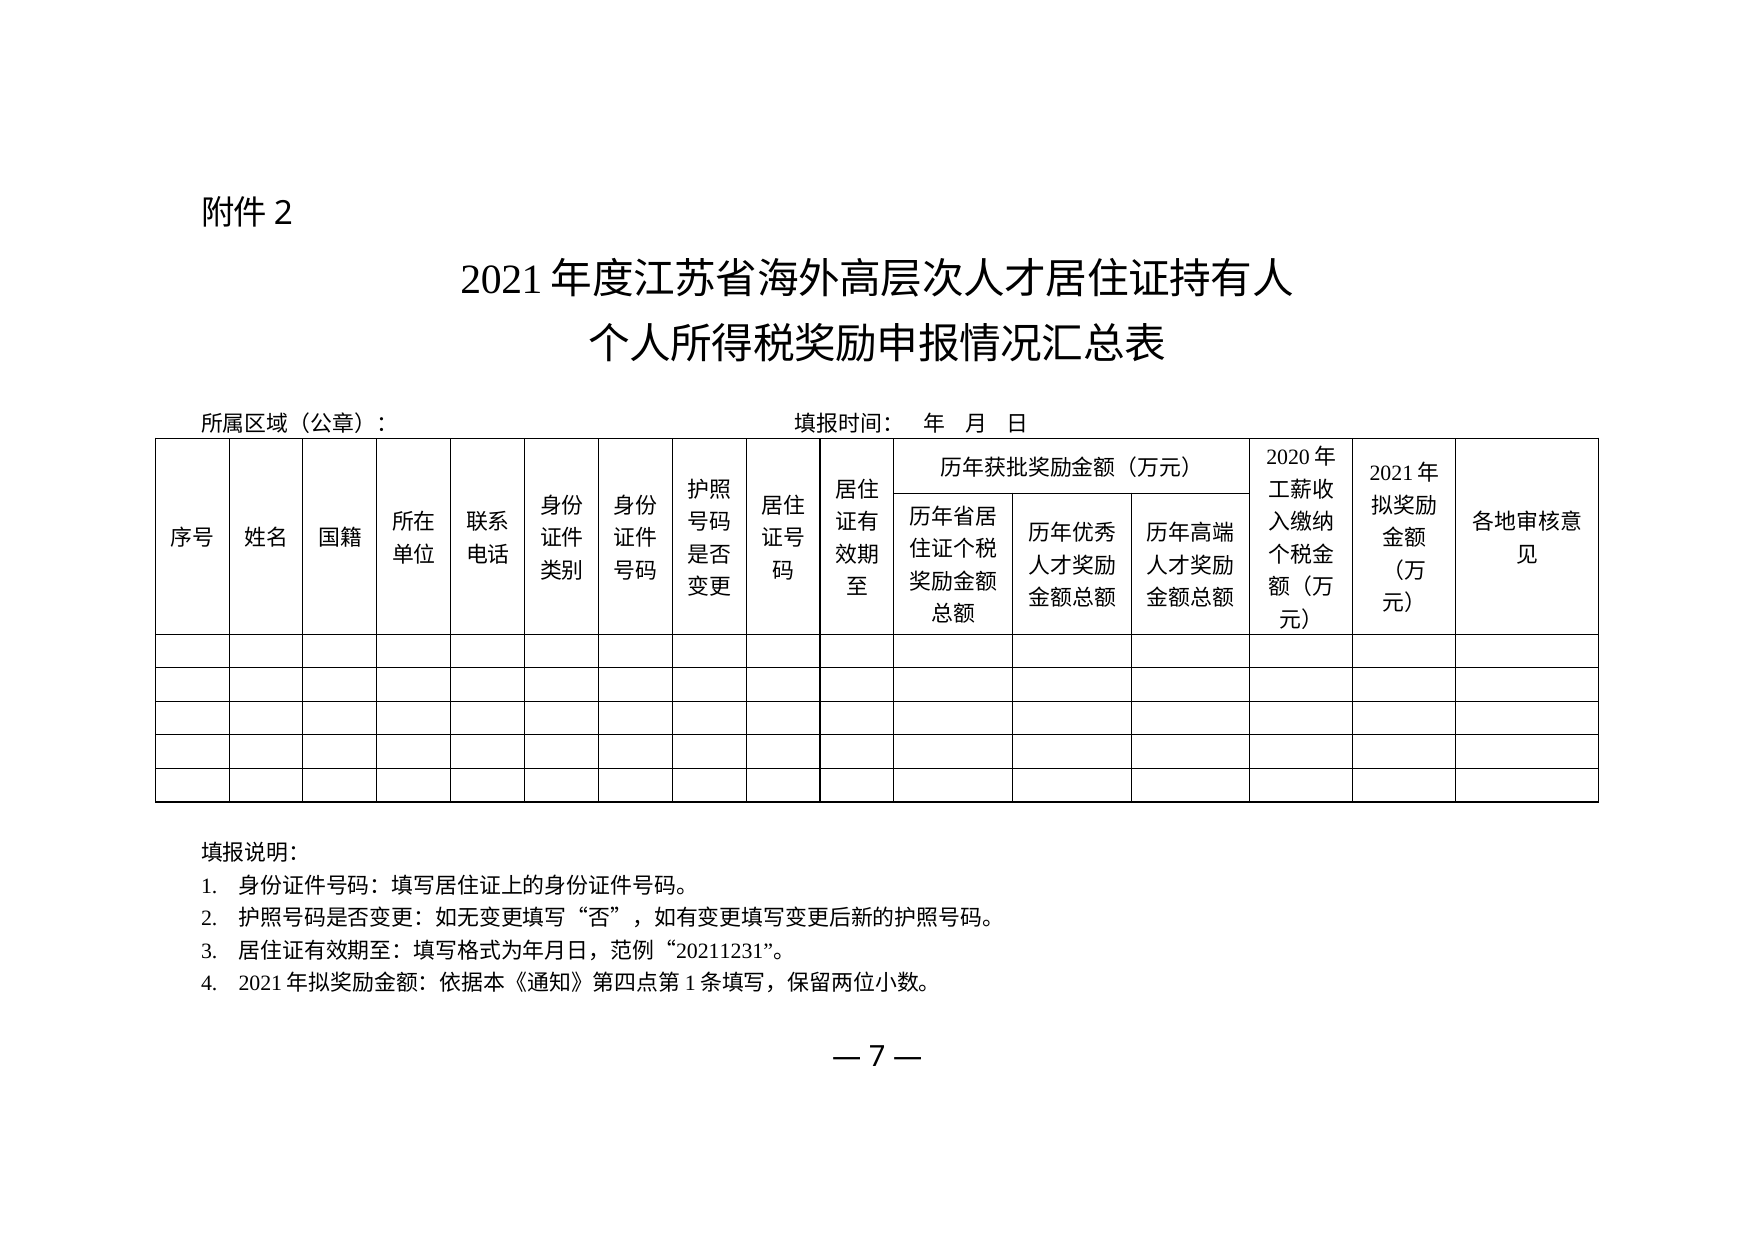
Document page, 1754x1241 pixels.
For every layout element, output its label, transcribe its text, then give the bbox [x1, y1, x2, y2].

table_cell [451, 702, 524, 734]
table_header 2021年拟奖励金额（万元） [1353, 439, 1455, 634]
table_cell [599, 702, 672, 734]
table_cell [1456, 702, 1598, 734]
table_cell [525, 702, 598, 734]
table_cell [451, 735, 524, 768]
table_cell [1353, 702, 1455, 734]
table_header 身份证件号码 [599, 439, 672, 634]
table_cell 历年优秀人才奖励金额总额 [1013, 494, 1131, 634]
text 附件2 [201, 178, 1553, 243]
table_cell [1013, 769, 1131, 801]
table_cell [599, 635, 672, 667]
list 2021年拟奖励金额：依据本《通知》第四点第1条填写，保留两位小数。 [201, 965, 1553, 997]
table_cell [377, 735, 450, 768]
table_cell [303, 702, 376, 734]
table_cell [377, 769, 450, 801]
table_cell [1250, 769, 1352, 801]
table_cell [525, 635, 598, 667]
table_cell [1013, 735, 1131, 768]
table_cell [821, 769, 893, 801]
table_cell [747, 735, 819, 768]
table_cell [525, 735, 598, 768]
table_cell [156, 668, 229, 701]
text 所属区域（公章）： 填报时间： 年 月 日 [201, 405, 1553, 438]
table_cell [894, 635, 1012, 667]
table_cell [1353, 735, 1455, 768]
table_cell [673, 769, 746, 801]
table_cell [673, 735, 746, 768]
table_header 联系电话 [451, 439, 524, 634]
table_cell [1132, 769, 1249, 801]
table_cell [1132, 702, 1249, 734]
table_cell [1456, 769, 1598, 801]
text 个人所得税奖励申报情况汇总表 [201, 308, 1553, 373]
table_header 姓名 [230, 439, 302, 634]
table_cell 历年省居住证个税奖励金额总额 [894, 494, 1012, 634]
table_cell [156, 735, 229, 768]
table_header 2020年工薪收入缴纳个税金额（万元） [1250, 439, 1352, 634]
table_header 国籍 [303, 439, 376, 634]
table_cell [156, 769, 229, 801]
table_cell [303, 635, 376, 667]
table_cell [1456, 668, 1598, 701]
table_cell [1250, 668, 1352, 701]
table_cell [1132, 668, 1249, 701]
table_cell [230, 668, 302, 701]
table_cell [230, 635, 302, 667]
table_header 历年获批奖励金额（万元） [894, 439, 1249, 492]
table_cell [1353, 769, 1455, 801]
table_cell [821, 702, 893, 734]
table_cell [156, 635, 229, 667]
table_cell [1132, 635, 1249, 667]
table_cell [1250, 635, 1352, 667]
table_header 各地审核意见 [1456, 439, 1598, 634]
table_cell [451, 668, 524, 701]
table_cell [1132, 735, 1249, 768]
table_cell [303, 769, 376, 801]
table_cell [230, 735, 302, 768]
table_cell [894, 735, 1012, 768]
table_cell [747, 769, 819, 801]
table_cell [1353, 635, 1455, 667]
table_header 身份证件类别 [525, 439, 598, 634]
table_cell [599, 668, 672, 701]
list 身份证件号码：填写居住证上的身份证件号码。 [201, 867, 1553, 900]
table_cell 历年高端人才奖励金额总额 [1132, 494, 1249, 634]
table_cell [451, 635, 524, 667]
table_cell [821, 735, 893, 768]
table_cell [599, 769, 672, 801]
table_cell [673, 668, 746, 701]
text 填报说明： [201, 835, 1553, 867]
table_header 居住证号码 [747, 439, 819, 634]
table_header 所在单位 [377, 439, 450, 634]
table_cell [747, 702, 819, 734]
text 2021年度江苏省海外高层次人才居住证持有人 [201, 243, 1553, 308]
table_cell [673, 635, 746, 667]
table_cell [821, 635, 893, 667]
table_cell [1013, 635, 1131, 667]
table_cell [525, 769, 598, 801]
table_cell [525, 668, 598, 701]
table_cell [1353, 668, 1455, 701]
table_cell [377, 702, 450, 734]
table_header 序号 [156, 439, 229, 634]
table_cell [894, 668, 1012, 701]
table_cell [377, 635, 450, 667]
table_cell [377, 668, 450, 701]
table_cell [1456, 735, 1598, 768]
table_cell [1013, 668, 1131, 701]
table_cell [1456, 635, 1598, 667]
table_cell [230, 702, 302, 734]
table_header 护照号码是否变更 [673, 439, 746, 634]
table_cell [230, 769, 302, 801]
table_cell [303, 668, 376, 701]
table_cell [894, 769, 1012, 801]
table_cell [747, 635, 819, 667]
table_cell [1250, 735, 1352, 768]
table_cell [894, 702, 1012, 734]
list 居住证有效期至：填写格式为年月日，范例“20211231”。 [201, 932, 1553, 965]
table_header 居住证有效期至 [821, 439, 893, 634]
table_cell [747, 668, 819, 701]
table_cell [821, 668, 893, 701]
list 护照号码是否变更：如无变更填写“否”，如有变更填写变更后新的护照号码。 [201, 900, 1553, 932]
table_cell [1250, 702, 1352, 734]
table_cell [1013, 702, 1131, 734]
table_cell [599, 735, 672, 768]
table_cell [451, 769, 524, 801]
table_cell [156, 702, 229, 734]
table_cell [303, 735, 376, 768]
table_cell [673, 702, 746, 734]
